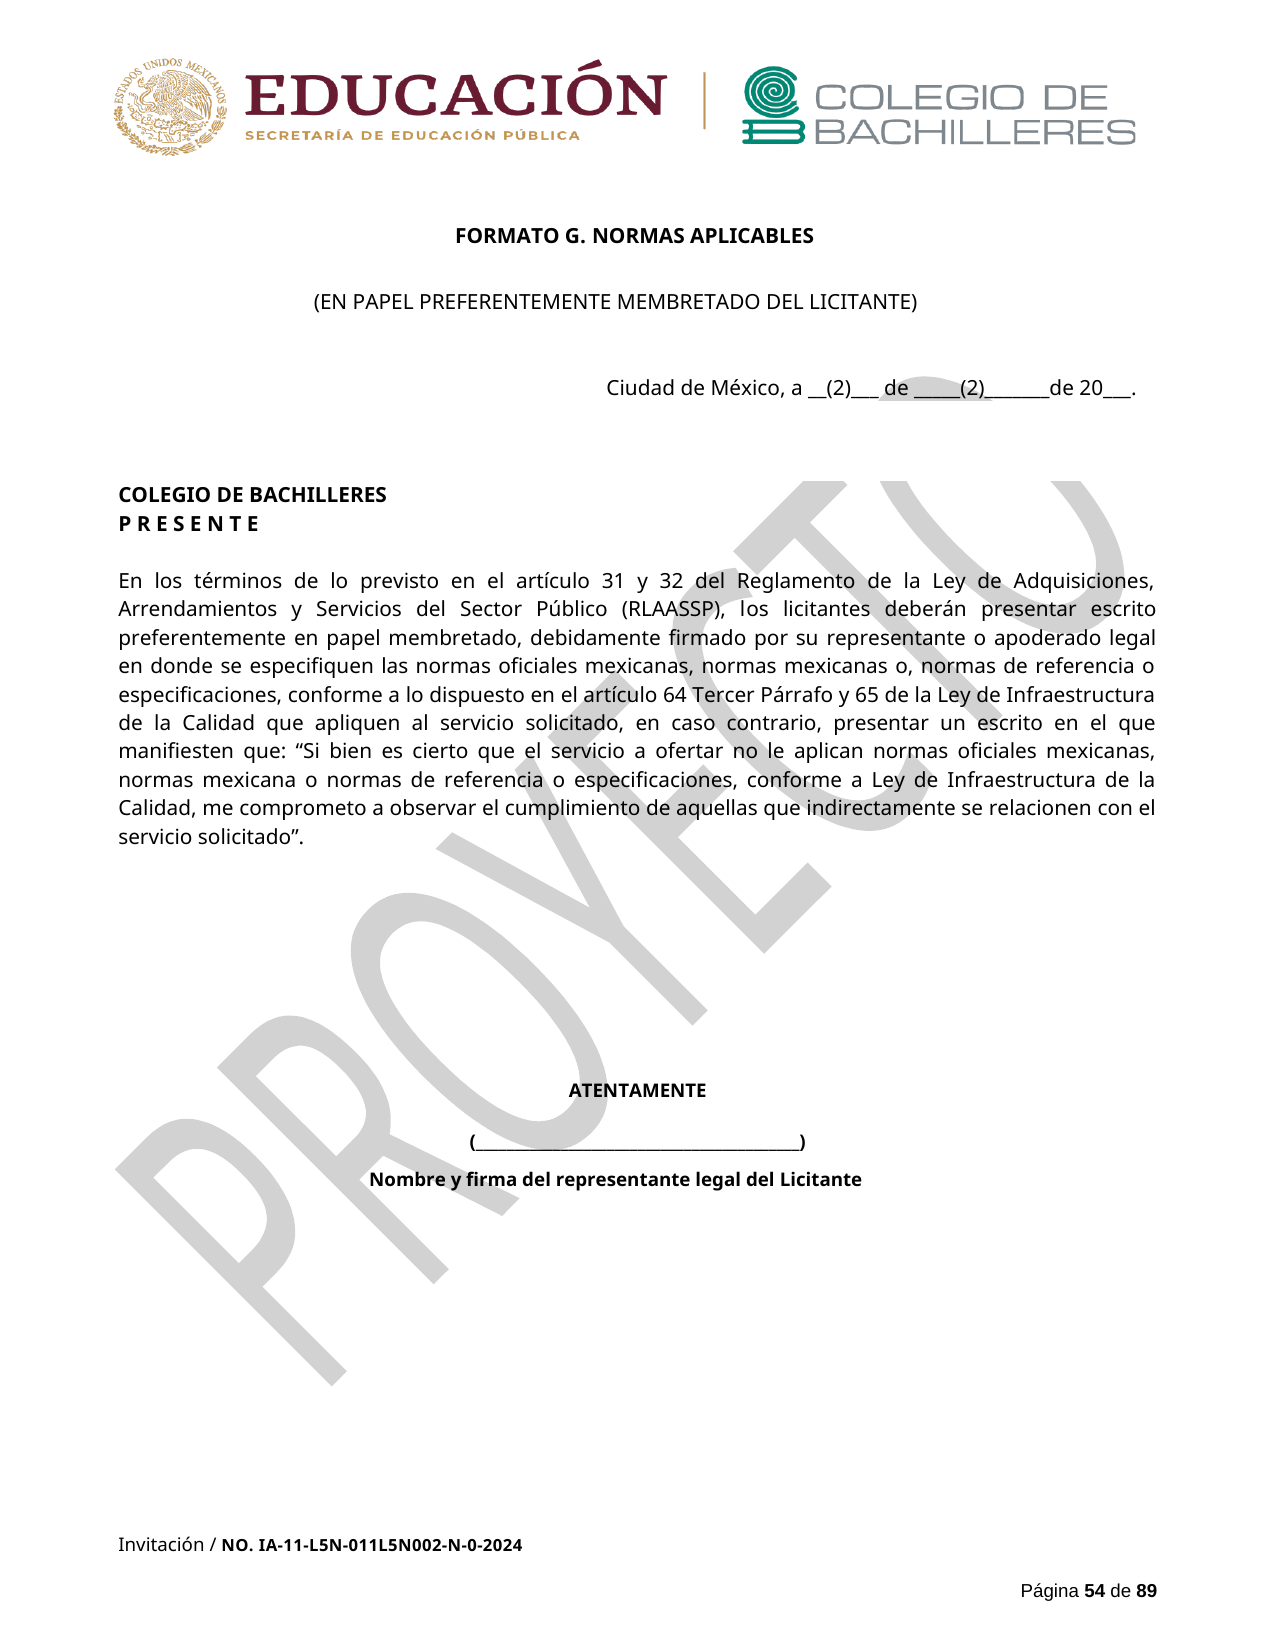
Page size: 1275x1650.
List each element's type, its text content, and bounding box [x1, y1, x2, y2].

text (__________________________________________) [118, 1129, 1157, 1154]
text FORMATO G. NORMAS APLICABLES [156, 222, 1113, 250]
text Ciudad de México, a __(2)___ de _____(2)_______de 20___. [118, 373, 1137, 401]
list (EN PAPEL PREFERENTEMENTE MEMBRETADO DEL LICITANTE) [118, 278, 1113, 316]
text P R E S E N T E [118, 509, 1157, 537]
text ATENTAMENTE [118, 1078, 1157, 1103]
text En los términos de lo previsto en el artículo 31 y 32 del Reglamento de la Ley de Adquisiciones, Arrendamientos y Servicios del Sector Público (RLAASSP), los licitantes deberán presentar escrito preferentemente en papel membretado, debidamente firmado por su representante o apoderado legal en donde se especifiquen las normas oficiales mexicanas, normas mexicanas o, normas de referencia o especificaciones, conforme a lo dispuesto en el artículo 64 Tercer Párrafo y 65 de la Ley de Infraestructura de la Calidad que apliquen al servicio solicitado, en caso contrario, presentar un escrito en el que manifiesten que: “Si bien es cierto que el servicio a ofertar no le aplican normas oficiales mexicanas, normas mexicana o normas de referencia o especificaciones, conforme a Ley de Infraestructura de la Calidad, me comprometo a observar el cumplimiento de aquellas que indirectamente se relacionen con el servicio solicitado”. [118, 566, 1157, 850]
list Nombre y firma del representante legal del Licitante [118, 1154, 1113, 1192]
text COLEGIO DE BACHILLERES [118, 481, 1101, 509]
picture [113, 58, 1136, 156]
